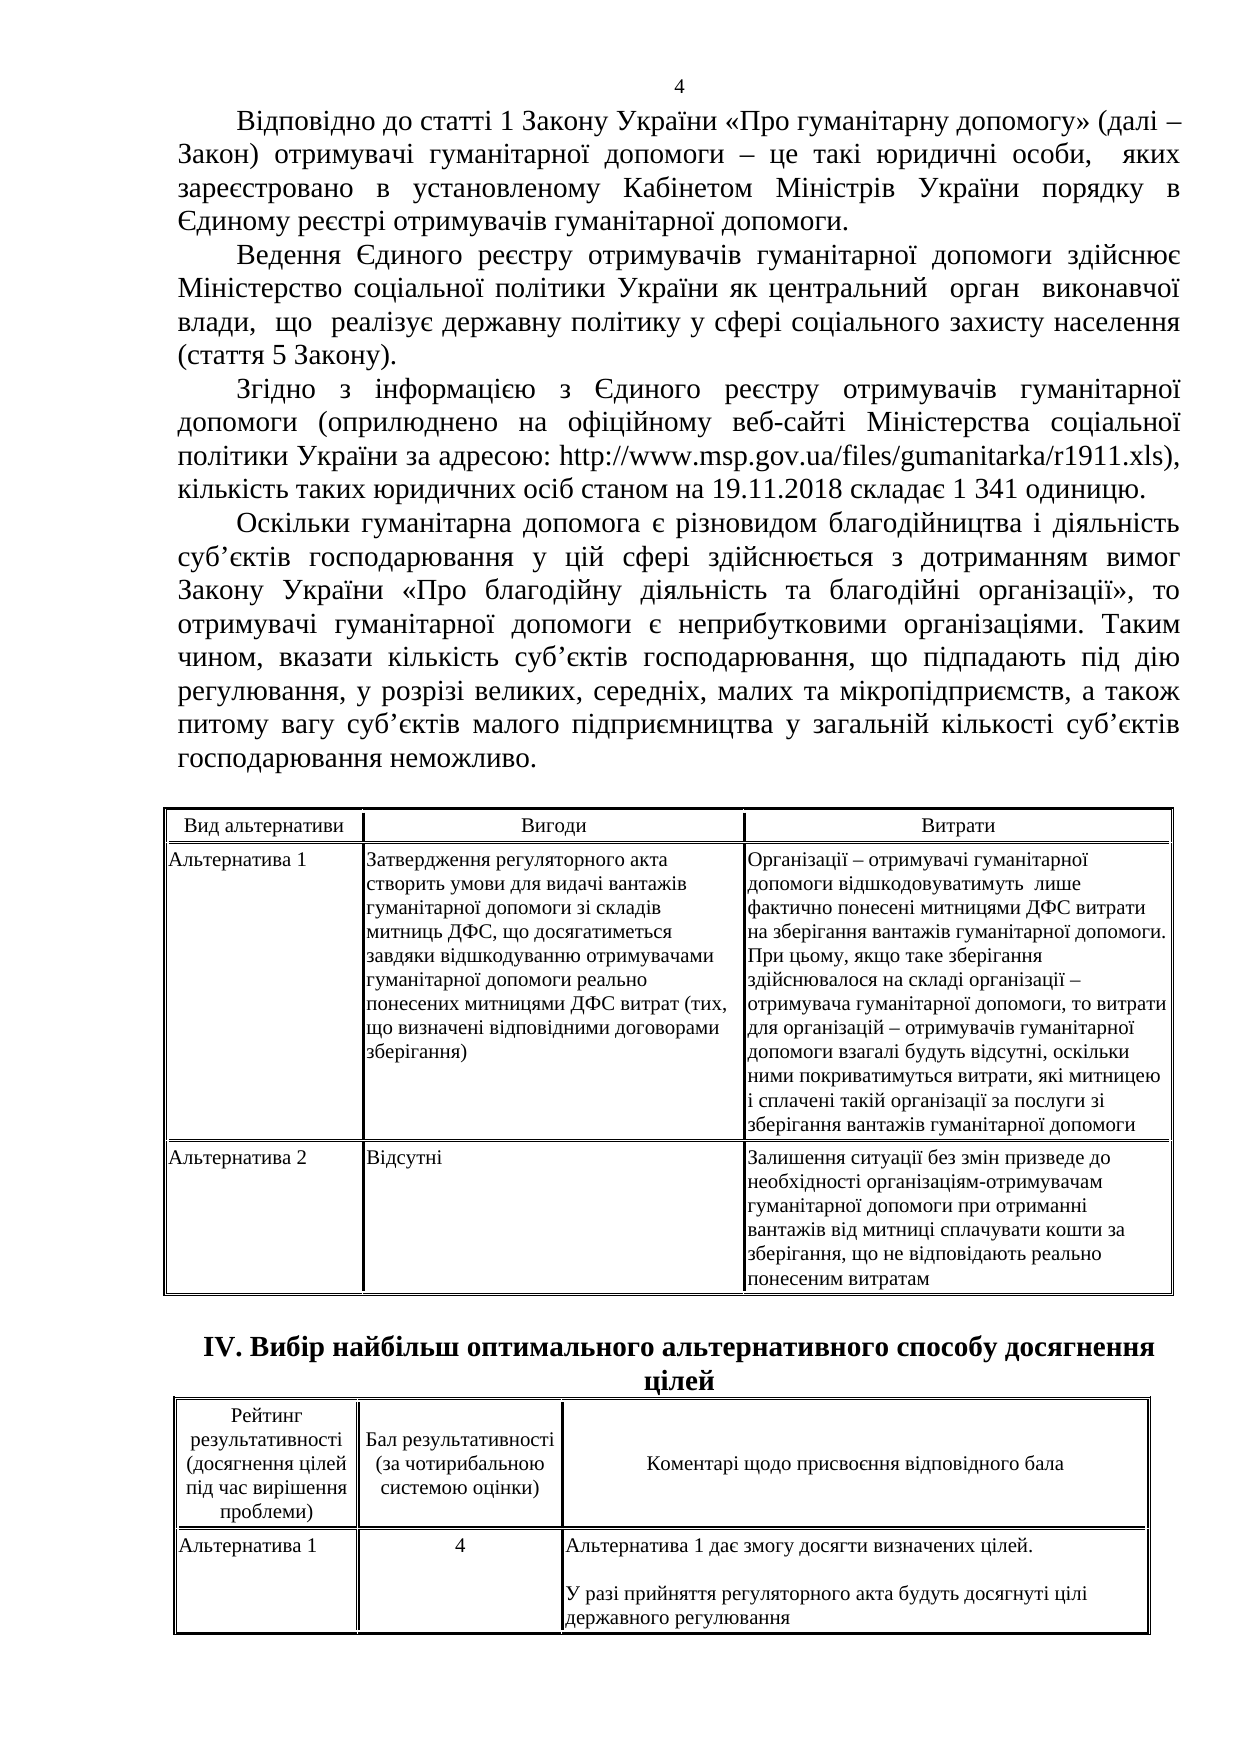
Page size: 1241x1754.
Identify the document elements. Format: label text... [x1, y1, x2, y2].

table_cell Організації – отримувачі гуманітарної допомоги відшкодовуватимуть лише фактично понесені митницями ДФС витрати на зберігання вантажів гуманітарної допомоги. При цьому, якщо таке зберігання здійснювалося на складі організації – отримувача гуманітарної допомоги, то витрати для організацій – отримувачів гуманітарної допомоги взагалі будуть відсутні, оскільки ними покриватимуться витрати, які митницею і сплачені такій організації за послуги зі зберігання вантажів гуманітарної допомоги [744, 841, 1172, 1139]
table_header Витрати [744, 810, 1171, 841]
table_header Вигоди [363, 809, 744, 841]
table_cell Альтернатива 1 [165, 841, 363, 1139]
table_cell Затвердження регуляторного акта створить умови для видачі вантажів гуманітарної допомоги зі складів митниць ДФС, що досягатиметься завдяки відшкодуванню отримувачами гуманітарної допомоги реально понесених митницями ДФС витрат (тих, що визначені відповідними договорами зберігання) [365, 844, 743, 1139]
text Згідно з інформацією з Єдиного реєстру отримувачів гуманітарної допомоги (оприлюднено на офіційному веб-сайті Міністерства соціальної політики України за адресою: http://www.msp.gov.ua/files/gumanitarka/r1911.xls), кількість таких юридичних осіб станом на 19.11.2018 складає 1 341 одиницю. [177, 371, 1181, 505]
table_cell Альтернатива 1 [177, 1526, 358, 1632]
text Відповідно до статті 1 Закону України «Про гуманітарну допомогу» (далі – Закон) отримувачі гуманітарної допомоги – це такі юридичні особи, яких зареєстровано в установленому Кабінетом Міністрів України порядку в Єдиному реєстрі отримувачів гуманітарної допомоги. [177, 103, 1181, 237]
text Ведення Єдиного реєстру отримувачів гуманітарної допомоги здійснює Міністерство соціальної політики України як центральний орган виконавчої влади, що реалізує державну політику у сфері соціального захисту населення (стаття 5 Закону). [177, 237, 1181, 371]
table_cell Альтернатива 2 [165, 1139, 363, 1293]
text Оскільки гуманітарна допомога є різновидом благодійництва і діяльність суб’єктів господарювання у цій сфері здійснюється з дотриманням вимог Закону України «Про благодійну діяльність та благодійні організації», то отримувачі гуманітарної допомоги є неприбутковими організаціями. Таким чином, вказати кількість суб’єктів господарювання, що підпадають під дію регулювання, у розрізі великих, середніх, малих та мікропідприємств, а також питому вагу суб’єктів малого підприємництва у загальній кількості суб’єктів господарювання неможливо. [177, 505, 1181, 773]
table_header Бал результативності (за чотирибальною системою оцінки) [358, 1398, 562, 1526]
table_header Коментарі щодо присвоєння відповідного бала [562, 1400, 1147, 1526]
table_header Рейтинг результативності (досягнення цілей під час вирішення проблеми) [177, 1398, 358, 1526]
table_header Вид альтернативи [167, 809, 363, 841]
table_cell Відсутні [363, 1142, 744, 1293]
table_cell 4 [358, 1530, 562, 1632]
subtitle IV. Вибір найбільш оптимального альтернативного способу досягнення цілей [177, 1329, 1181, 1396]
table_cell Альтернатива 1 дає змогу досягти визначених цілей. У разі прийняття регуляторного акта будуть досягнуті цілі державного регулювання [562, 1526, 1148, 1632]
table_cell Залишення ситуації без змін призведе до необхідності організаціям-отримувачам гуманітарної допомоги при отриманні вантажів від митниці сплачувати кошти за зберігання, що не відповідають реально понесеним витратам [744, 1139, 1172, 1293]
